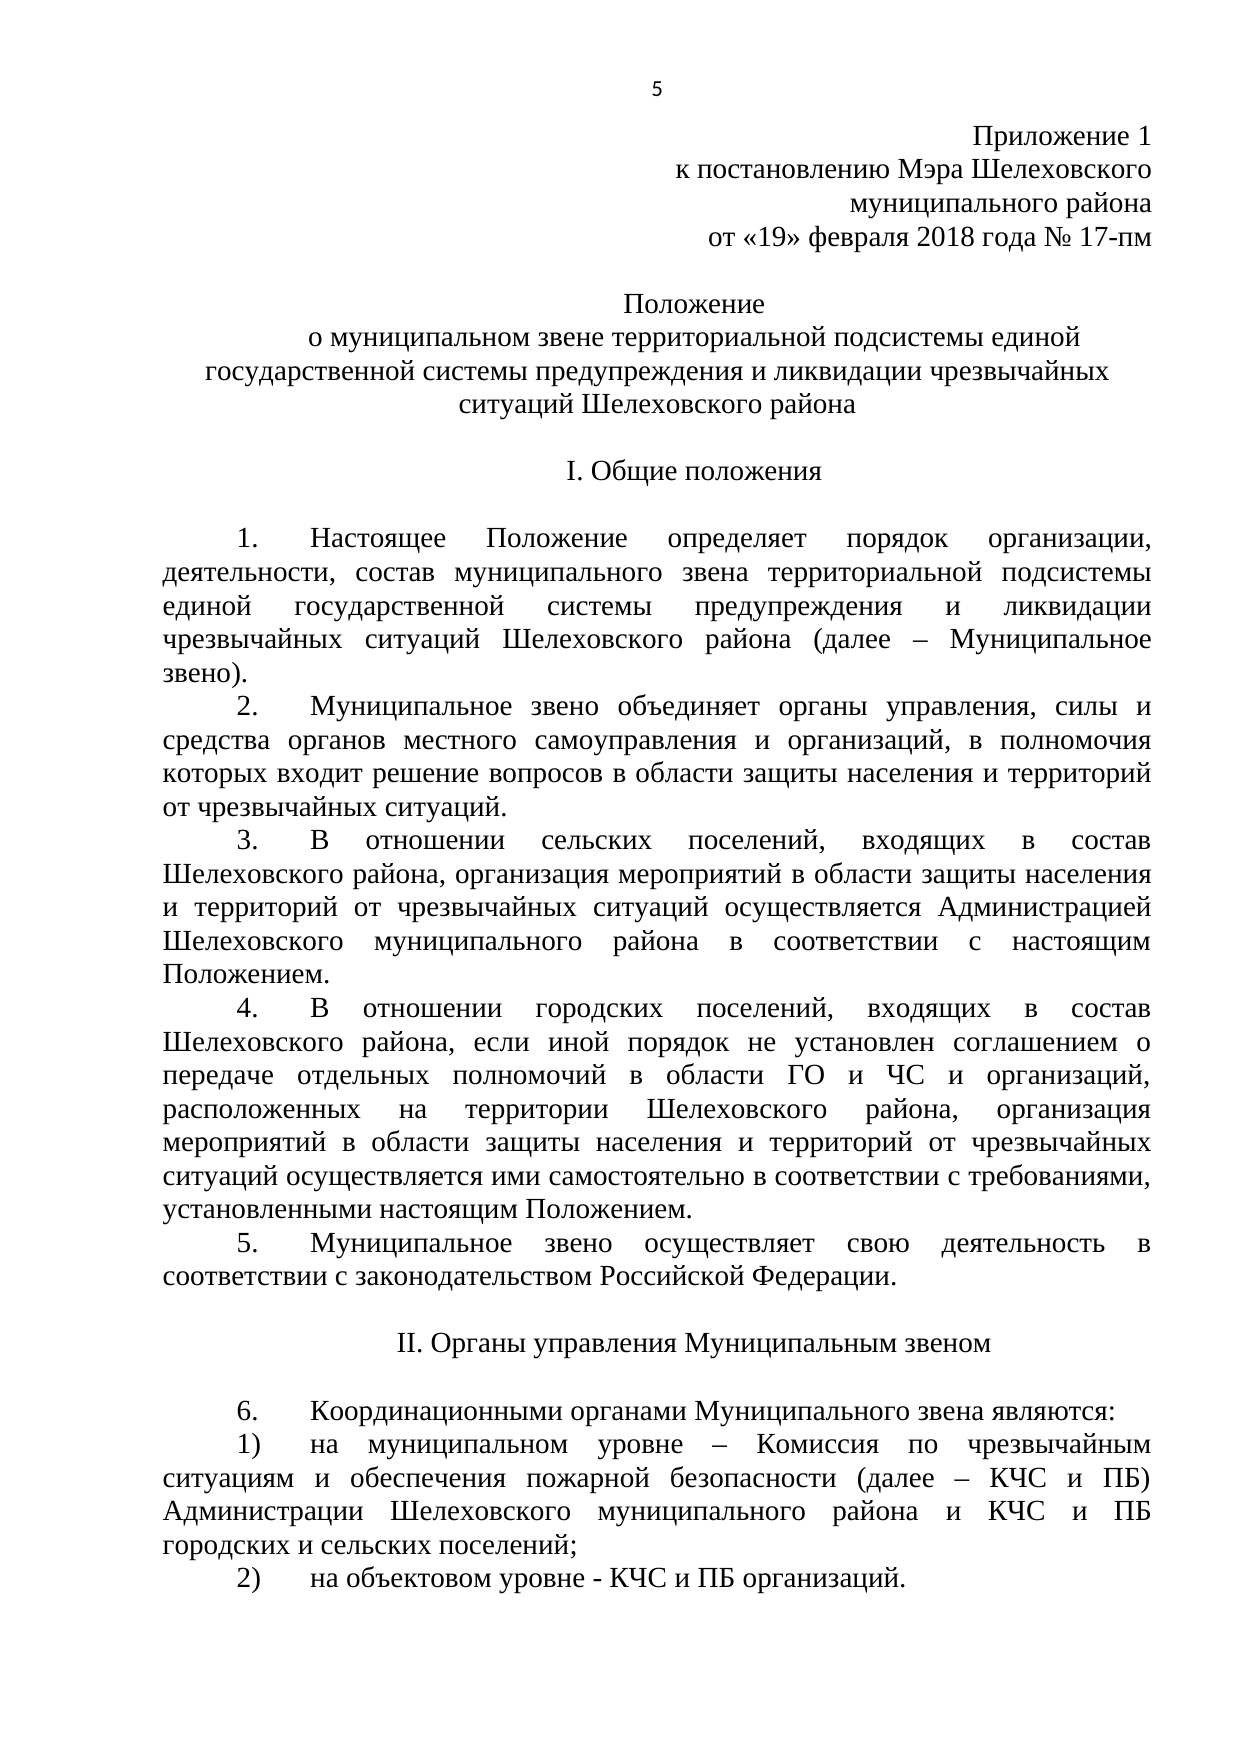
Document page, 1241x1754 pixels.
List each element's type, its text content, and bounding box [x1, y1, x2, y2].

text Положение [162, 286, 1152, 319]
list Настоящее Положение определяет порядок организации, деятельности, состав муниципального звена территориальной подсистемы единой государственной системы предупреждения и ликвидации чрезвычайных ситуаций Шелеховского района (далее – Муниципальное звено). [162, 521, 1152, 688]
list В отношении сельских поселений, входящих в состав Шелеховского района, организация мероприятий в области защиты населения и территорий от чрезвычайных ситуаций осуществляется Администрацией Шелеховского муниципального района в соответствии с настоящим Положением. [162, 822, 1152, 990]
list В отношении городских поселений, входящих в состав Шелеховского района, если иной порядок не установлен соглашением о передаче отдельных полномочий в области ГО и ЧС и организаций, расположенных на территории Шелеховского района, организация мероприятий в области защиты населения и территорий от чрезвычайных ситуаций осуществляется ими самостоятельно в соответствии с требованиями, установленными настоящим Положением. [162, 990, 1152, 1225]
text к постановлению Мэра Шелеховского [162, 152, 1152, 185]
list Муниципальное звено осуществляет свою деятельность в соответствии с законодательством Российской Федерации. [162, 1225, 1152, 1292]
text I. Общие положения [162, 453, 1152, 487]
text от «19» февраля 2018 года № 17-пм [162, 219, 1152, 252]
text о муниципальном звене территориальной подсистемы единой государственной системы предупреждения и ликвидации чрезвычайных ситуаций Шелеховского района [162, 319, 1152, 420]
list на объектовом уровне - КЧС и ПБ организаций. [162, 1560, 1152, 1594]
list Координационными органами Муниципального звена являются: [162, 1393, 1152, 1426]
list на муниципальном уровне – Комиссия по чрезвычайным ситуациям и обеспечения пожарной безопасности (далее – КЧС и ПБ) Администрации Шелеховского муниципального района и КЧС и ПБ городских и сельских поселений; [162, 1426, 1152, 1560]
text Приложение 1 [162, 118, 1152, 152]
list Муниципальное звено объединяет органы управления, силы и средства органов местного самоуправления и организаций, в полномочия которых входит решение вопросов в области защиты населения и территорий от чрезвычайных ситуаций. [162, 688, 1152, 822]
text муниципального района [162, 185, 1152, 219]
text II. Органы управления Муниципальным звеном [236, 1326, 1152, 1359]
